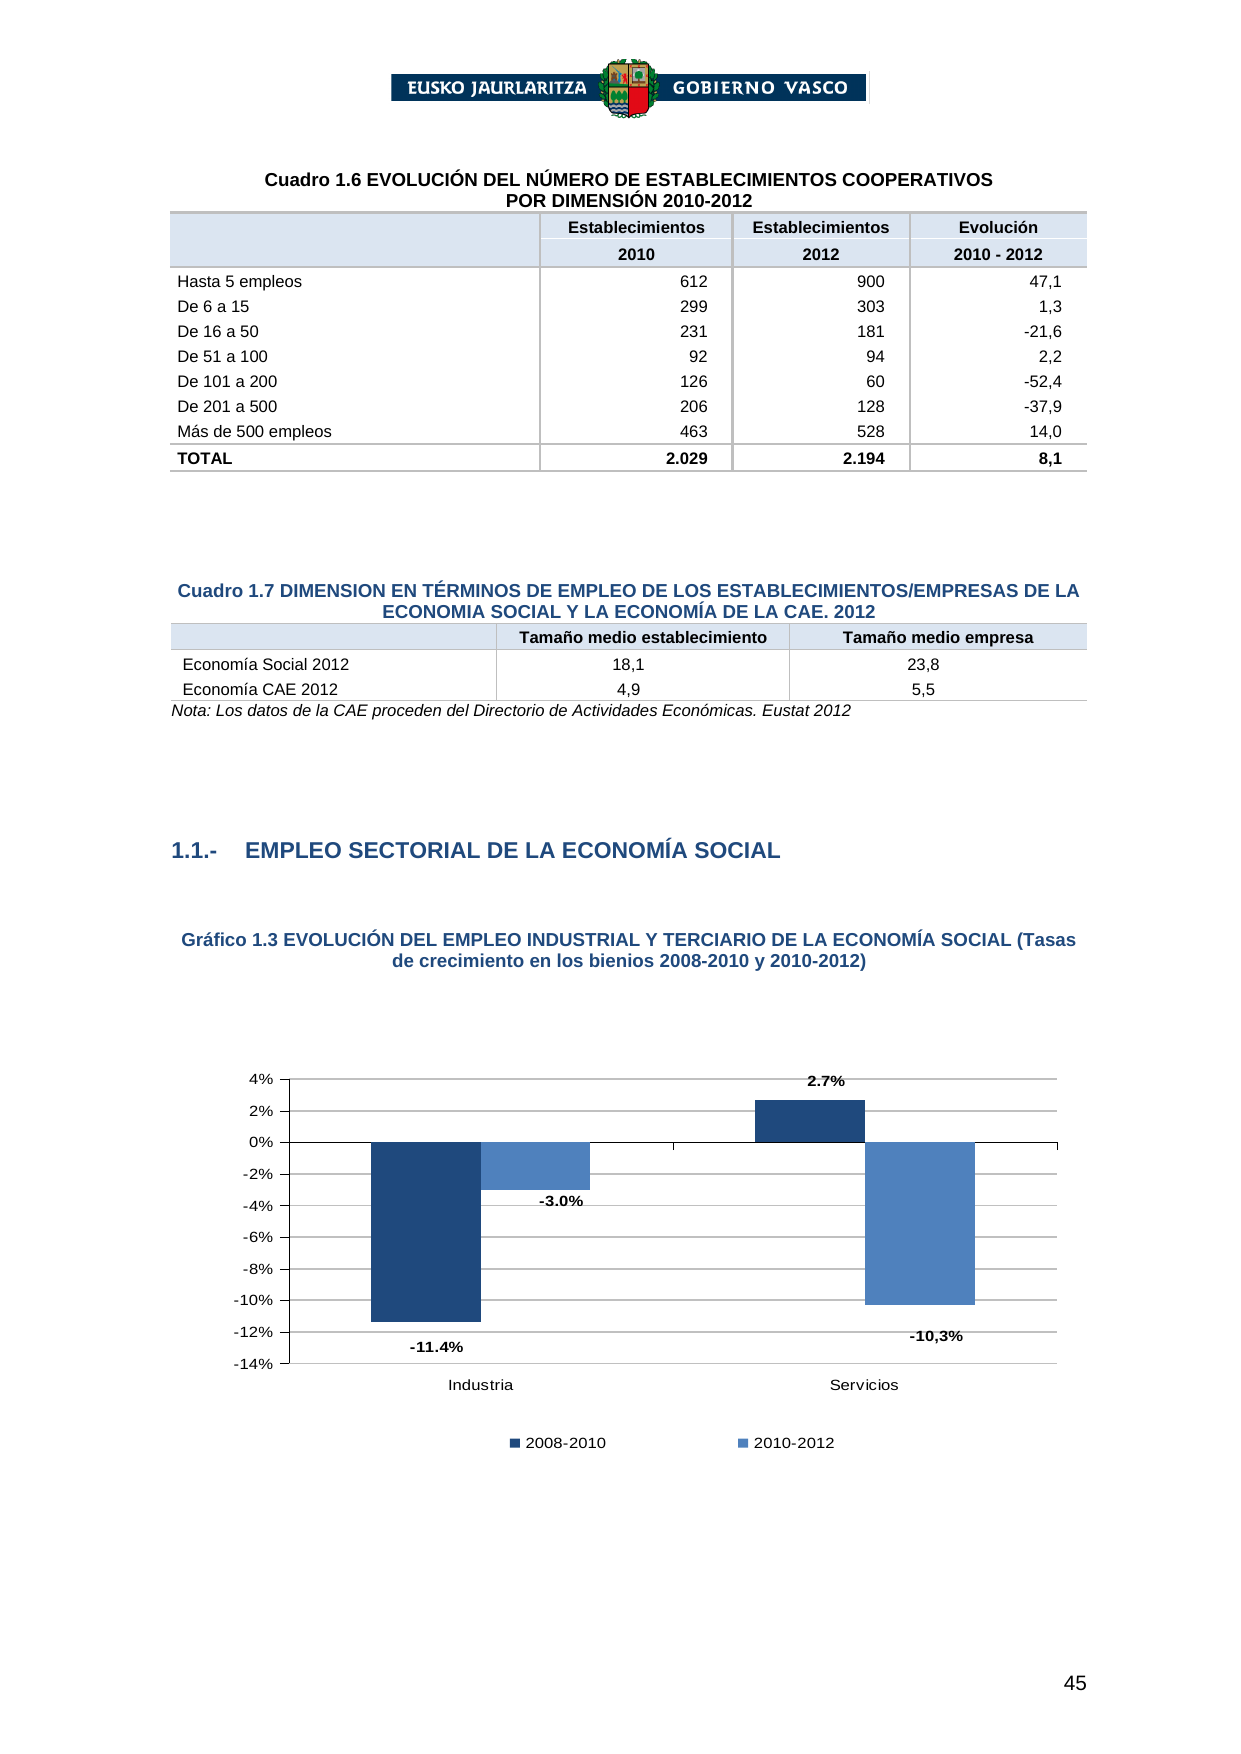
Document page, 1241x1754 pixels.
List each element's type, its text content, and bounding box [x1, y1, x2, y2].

table_cell 2.029 [541, 445, 731, 470]
table_cell De 201 a 500 [170, 393, 539, 418]
table_cell 2.194 [734, 445, 909, 470]
table_cell 299 [541, 293, 731, 318]
table_cell Economía Social 2012 [171, 650, 496, 675]
text Cuadro 1.7 DIMENSION EN TÉRMINOS DE EMPLEO DE LOS ESTABLECIMIENTOS/EMPRESAS DE LA ECONOMIA SOCIAL Y LA ECONOMÍA DE LA CAE. 2012 [171, 580, 1087, 623]
table_cell 900 [734, 268, 909, 293]
table_cell 4,9 [497, 675, 789, 700]
table_cell De 101 a 200 [170, 368, 539, 393]
table_cell 128 [734, 393, 909, 418]
table_cell 23,8 [790, 650, 1087, 675]
table_cell 2010 - 2012 [911, 239, 1087, 266]
table_cell TOTAL [170, 445, 539, 470]
table_cell De 51 a 100 [170, 343, 539, 368]
table_cell -21,6 [911, 318, 1087, 343]
table_cell -37,9 [911, 393, 1087, 418]
table_cell 528 [734, 418, 909, 443]
table_cell 14,0 [911, 418, 1087, 443]
table_header Tamaño medio establecimiento [497, 624, 789, 649]
table_header Establecimientos [541, 214, 731, 238]
table_cell De 16 a 50 [170, 318, 539, 343]
table_cell 303 [734, 293, 909, 318]
subtitle 1.1.- EMPLEO SECTORIAL DE LA ECONOMÍA SOCIAL [171, 837, 1087, 864]
table_cell Economía CAE 2012 [171, 675, 496, 700]
table_cell 181 [734, 318, 909, 343]
table_cell 18,1 [497, 650, 789, 675]
table_cell 5,5 [790, 675, 1087, 700]
picture [388, 59, 870, 119]
table_cell 231 [541, 318, 731, 343]
table_cell 463 [541, 418, 731, 443]
table_cell 60 [734, 368, 909, 393]
table_cell 206 [541, 393, 731, 418]
text Cuadro 1.6 EVOLUCIÓN DEL NÚMERO DE ESTABLECIMIENTOS COOPERATIVOS [171, 168, 1087, 190]
table_header Establecimientos [734, 214, 909, 238]
table_cell 47,1 [911, 268, 1087, 293]
text Gráfico 1.3 EVOLUCIÓN DEL EMPLEO INDUSTRIAL Y TERCIARIO DE LA ECONOMÍA SOCIAL (Tasas de crecimiento en los bienios 2008-2010 y 2010-2012) [171, 928, 1087, 972]
text Nota: Los datos de la CAE proceden del Directorio de Actividades Económicas. Eustat 2012 [171, 701, 1087, 720]
table_cell De 6 a 15 [170, 293, 539, 318]
table_cell 2,2 [911, 343, 1087, 368]
table_cell Hasta 5 empleos [170, 268, 539, 293]
table_cell -52,4 [911, 368, 1087, 393]
table_cell 2010 [541, 239, 731, 266]
table_cell 1,3 [911, 293, 1087, 318]
text POR DIMENSIÓN 2010-2012 [171, 190, 1087, 211]
table_cell 126 [541, 368, 731, 393]
table_cell 612 [541, 268, 731, 293]
table_cell Más de 500 empleos [170, 418, 539, 443]
table_header Evolución [911, 214, 1087, 238]
table_cell 8,1 [911, 445, 1087, 470]
table_cell 94 [734, 343, 909, 368]
table_header [170, 214, 539, 266]
table_cell 2012 [734, 239, 909, 266]
table_header [171, 624, 496, 649]
table_header Tamaño medio empresa [790, 624, 1087, 649]
table_cell 92 [541, 343, 731, 368]
